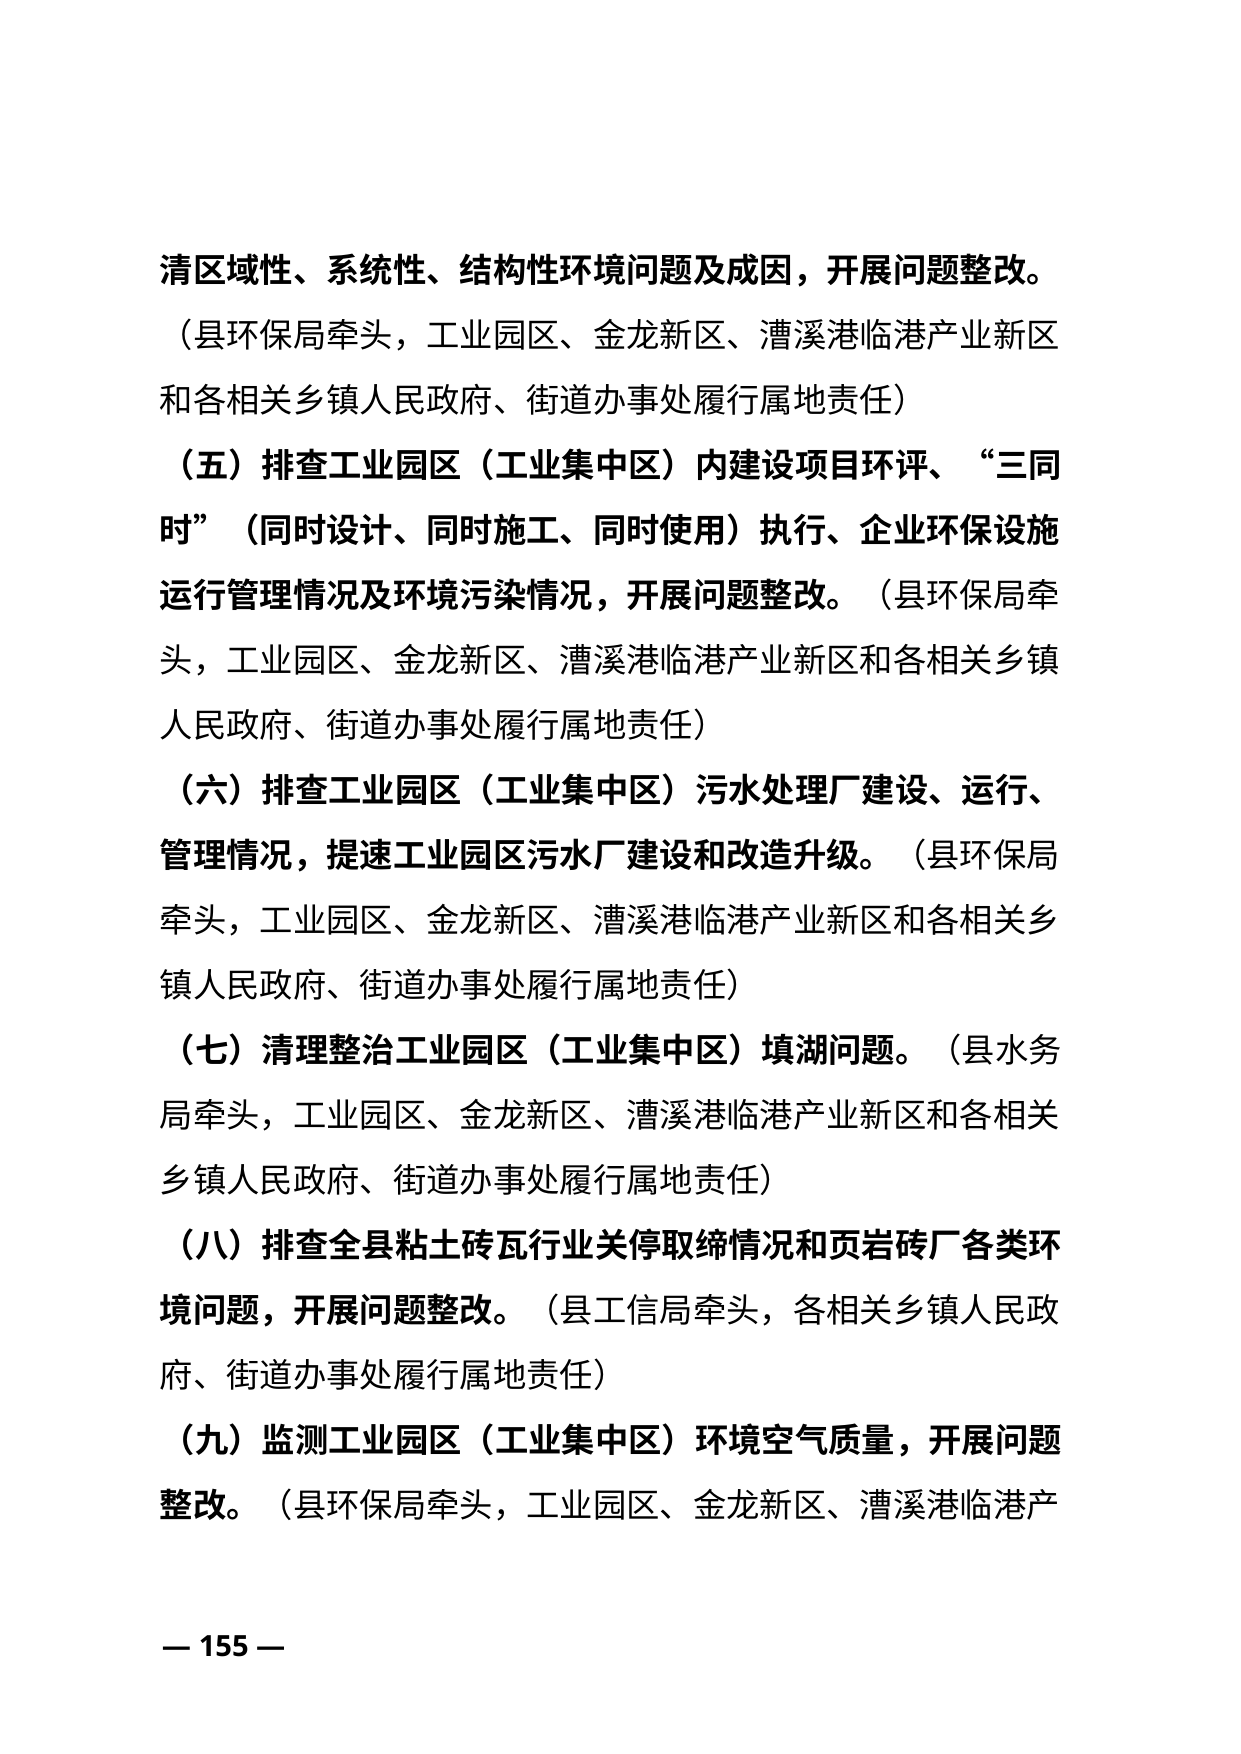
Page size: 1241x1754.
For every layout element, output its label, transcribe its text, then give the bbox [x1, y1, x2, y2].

text （五）排查工业园区（工业集中区）内建设项目环评、“三同时”（同时设计、同时施工、同时使用）执行、企业环保设施运行管理情况及环境污染情况，开展问题整改。（县环保局牵头，工业园区、金龙新区、漕溪港临港产业新区和各相关乡镇人民政府、街道办事处履行属地责任） [159, 431, 1081, 756]
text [159, 236, 1081, 431]
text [159, 1406, 1081, 1536]
text （七）清理整治工业园区（工业集中区）填湖问题。（县水务局牵头，工业园区、金龙新区、漕溪港临港产业新区和各相关乡镇人民政府、街道办事处履行属地责任） [159, 1016, 1081, 1211]
text （六）排查工业园区（工业集中区）污水处理厂建设、运行、管理情况，提速工业园区污水厂建设和改造升级。（县环保局牵头，工业园区、金龙新区、漕溪港临港产业新区和各相关乡镇人民政府、街道办事处履行属地责任） [159, 756, 1081, 1016]
text （八）排查全县粘土砖瓦行业关停取缔情况和页岩砖厂各类环境问题，开展问题整改。（县工信局牵头，各相关乡镇人民政府、街道办事处履行属地责任） [159, 1211, 1081, 1406]
